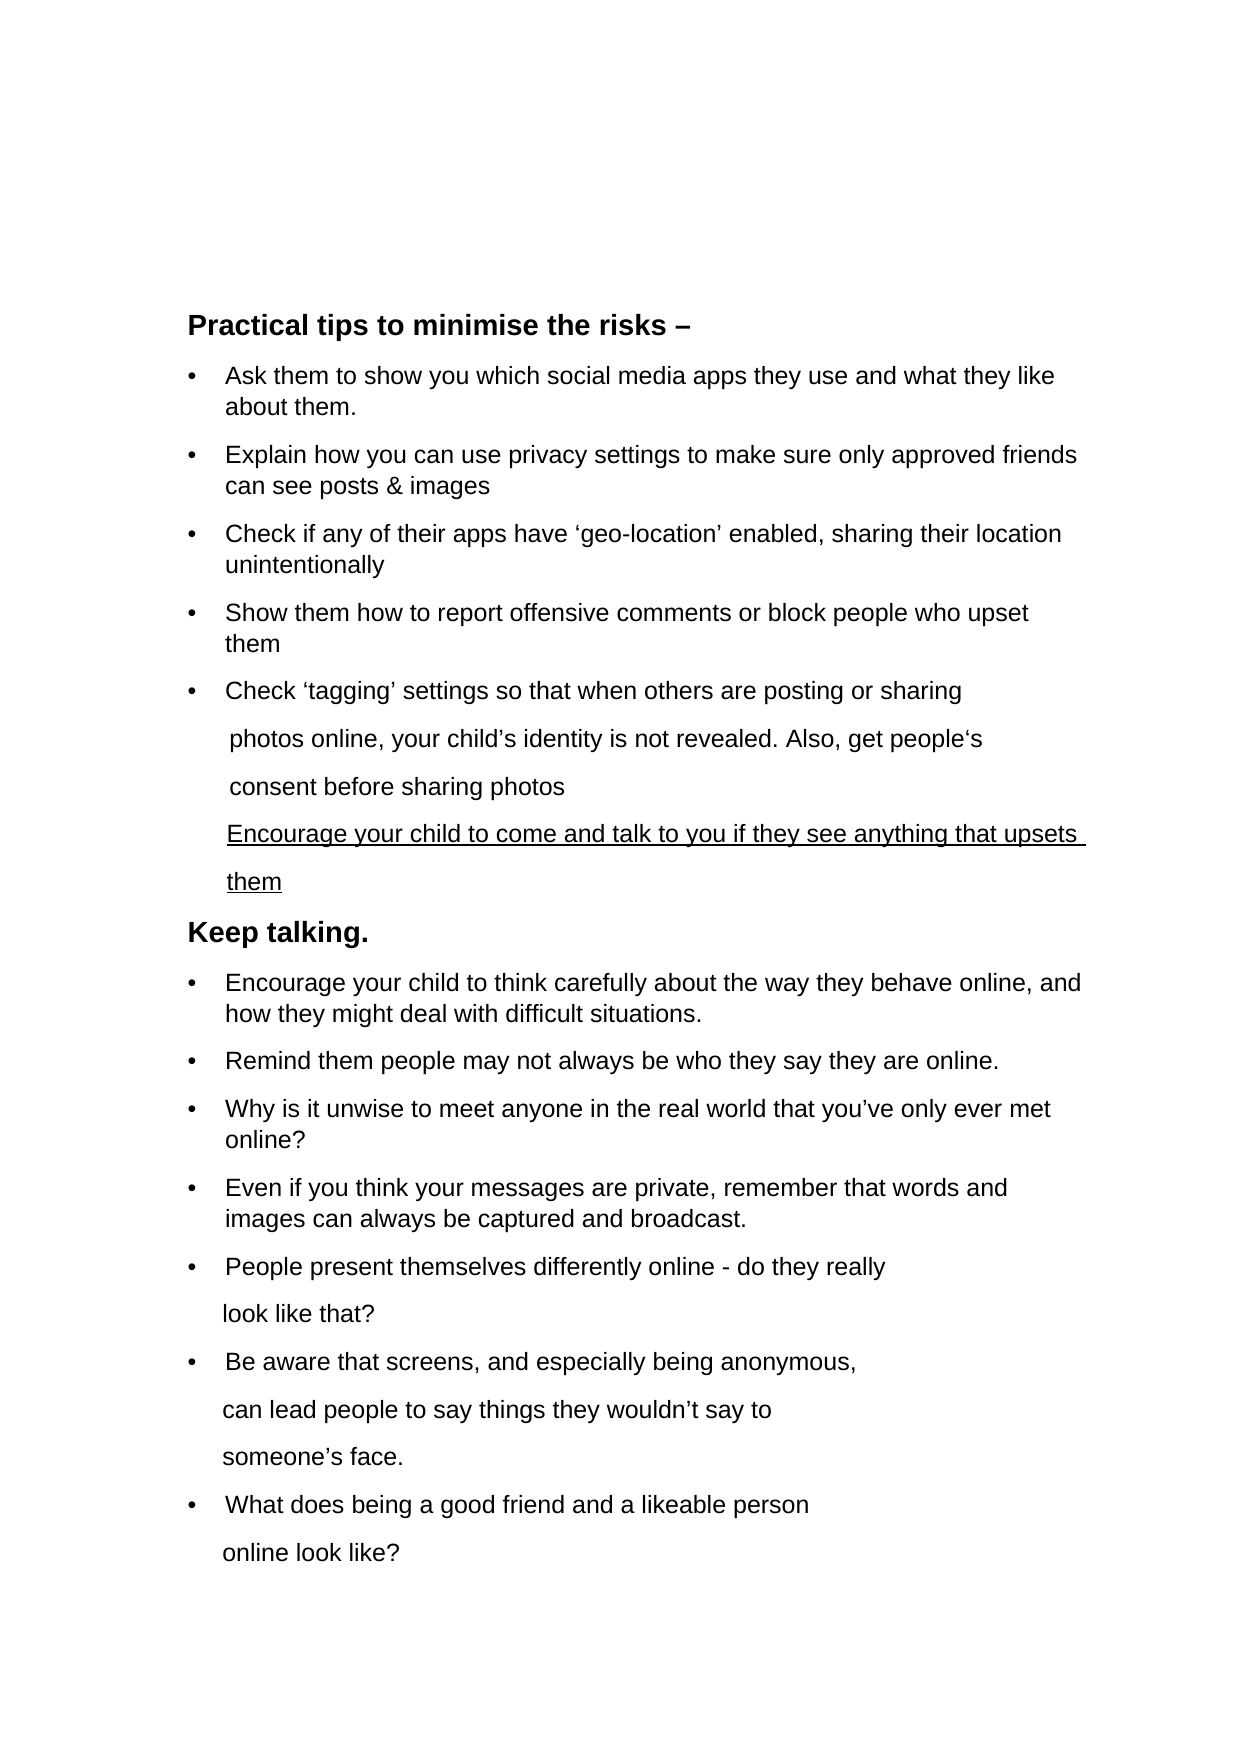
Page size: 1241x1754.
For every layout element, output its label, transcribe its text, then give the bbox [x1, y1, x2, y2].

text Keep talking. [187, 915, 1090, 948]
list Show them how to report offensive comments or block people who upset them [187, 597, 1090, 657]
text online look like? [187, 1538, 1090, 1567]
text photos online, your child’s identity is not revealed. Also, get people‘s [187, 724, 1090, 753]
list Ask them to show you which social media apps they use and what they like about them. [187, 361, 1090, 421]
list People present themselves differently online - do they really [187, 1252, 1090, 1280]
list Remind them people may not always be who they say they are online. [187, 1046, 1090, 1075]
text someone’s face. [187, 1442, 1090, 1471]
text consent before sharing photos [187, 772, 1090, 800]
list Check ‘tagging’ settings so that when others are posting or sharing [187, 676, 1090, 705]
text them [150, 867, 1090, 896]
list Check if any of their apps have ‘geo-location’ enabled, sharing their location unintentionally [187, 519, 1090, 578]
text look like that? [187, 1299, 1090, 1328]
list Even if you think your messages are private, remember that words and images can always be captured and broadcast. [187, 1173, 1090, 1233]
text Practical tips to minimise the risks – [187, 308, 1090, 342]
list Encourage your child to think carefully about the way they behave online, and how they might deal with difficult situations. [187, 968, 1090, 1027]
list Be aware that screens, and especially being anonymous, [187, 1347, 1090, 1376]
text can lead people to say things they wouldn’t say to [187, 1395, 1090, 1423]
text Encourage your child to come and talk to you if they see anything that upsets [150, 819, 1090, 848]
list Explain how you can use privacy settings to make sure only approved friends can see posts & images [187, 440, 1090, 500]
list Why is it unwise to meet anyone in the real world that you’ve only ever met online? [187, 1094, 1090, 1154]
list What does being a good friend and a likeable person [187, 1490, 1090, 1519]
